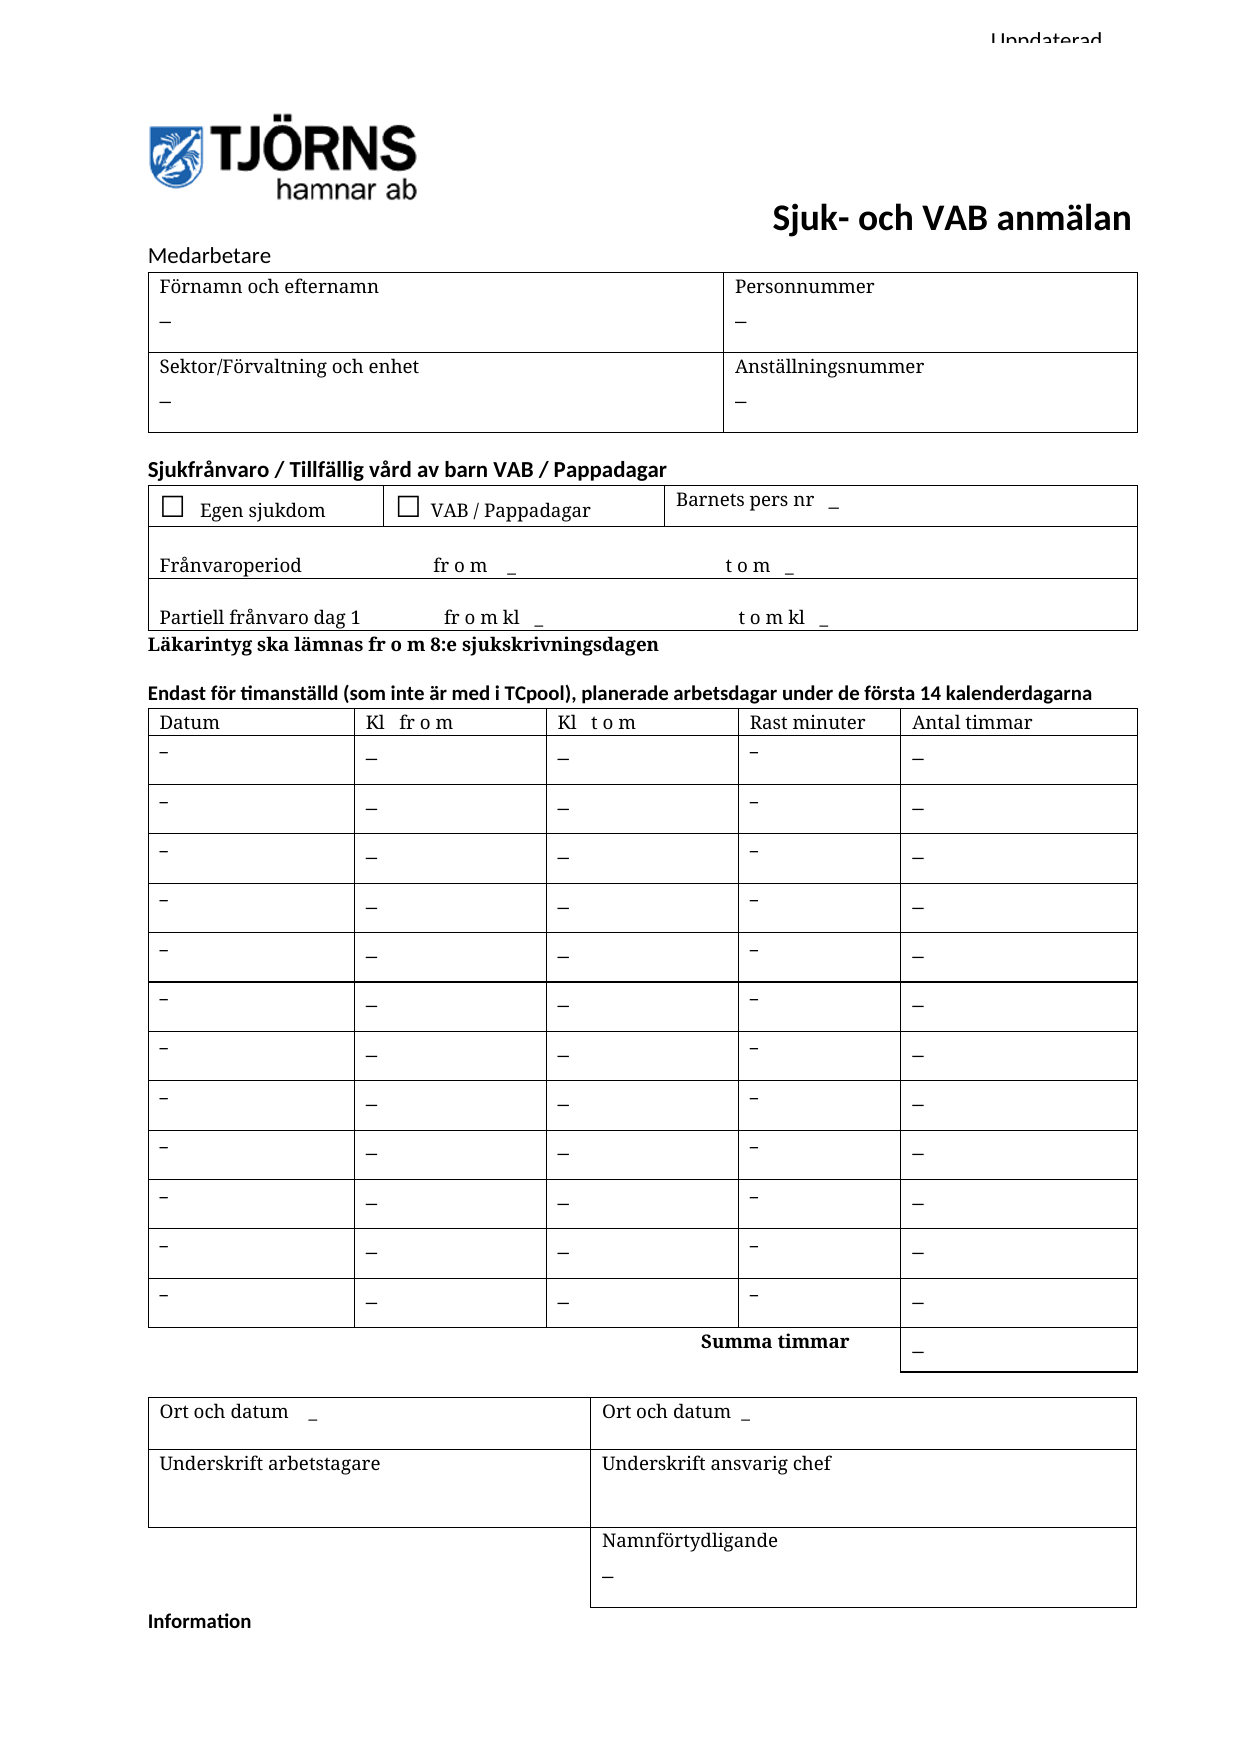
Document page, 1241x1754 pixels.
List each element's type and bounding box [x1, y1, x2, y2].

picture [149, 273, 451, 323]
picture [115, 0, 451, 323]
